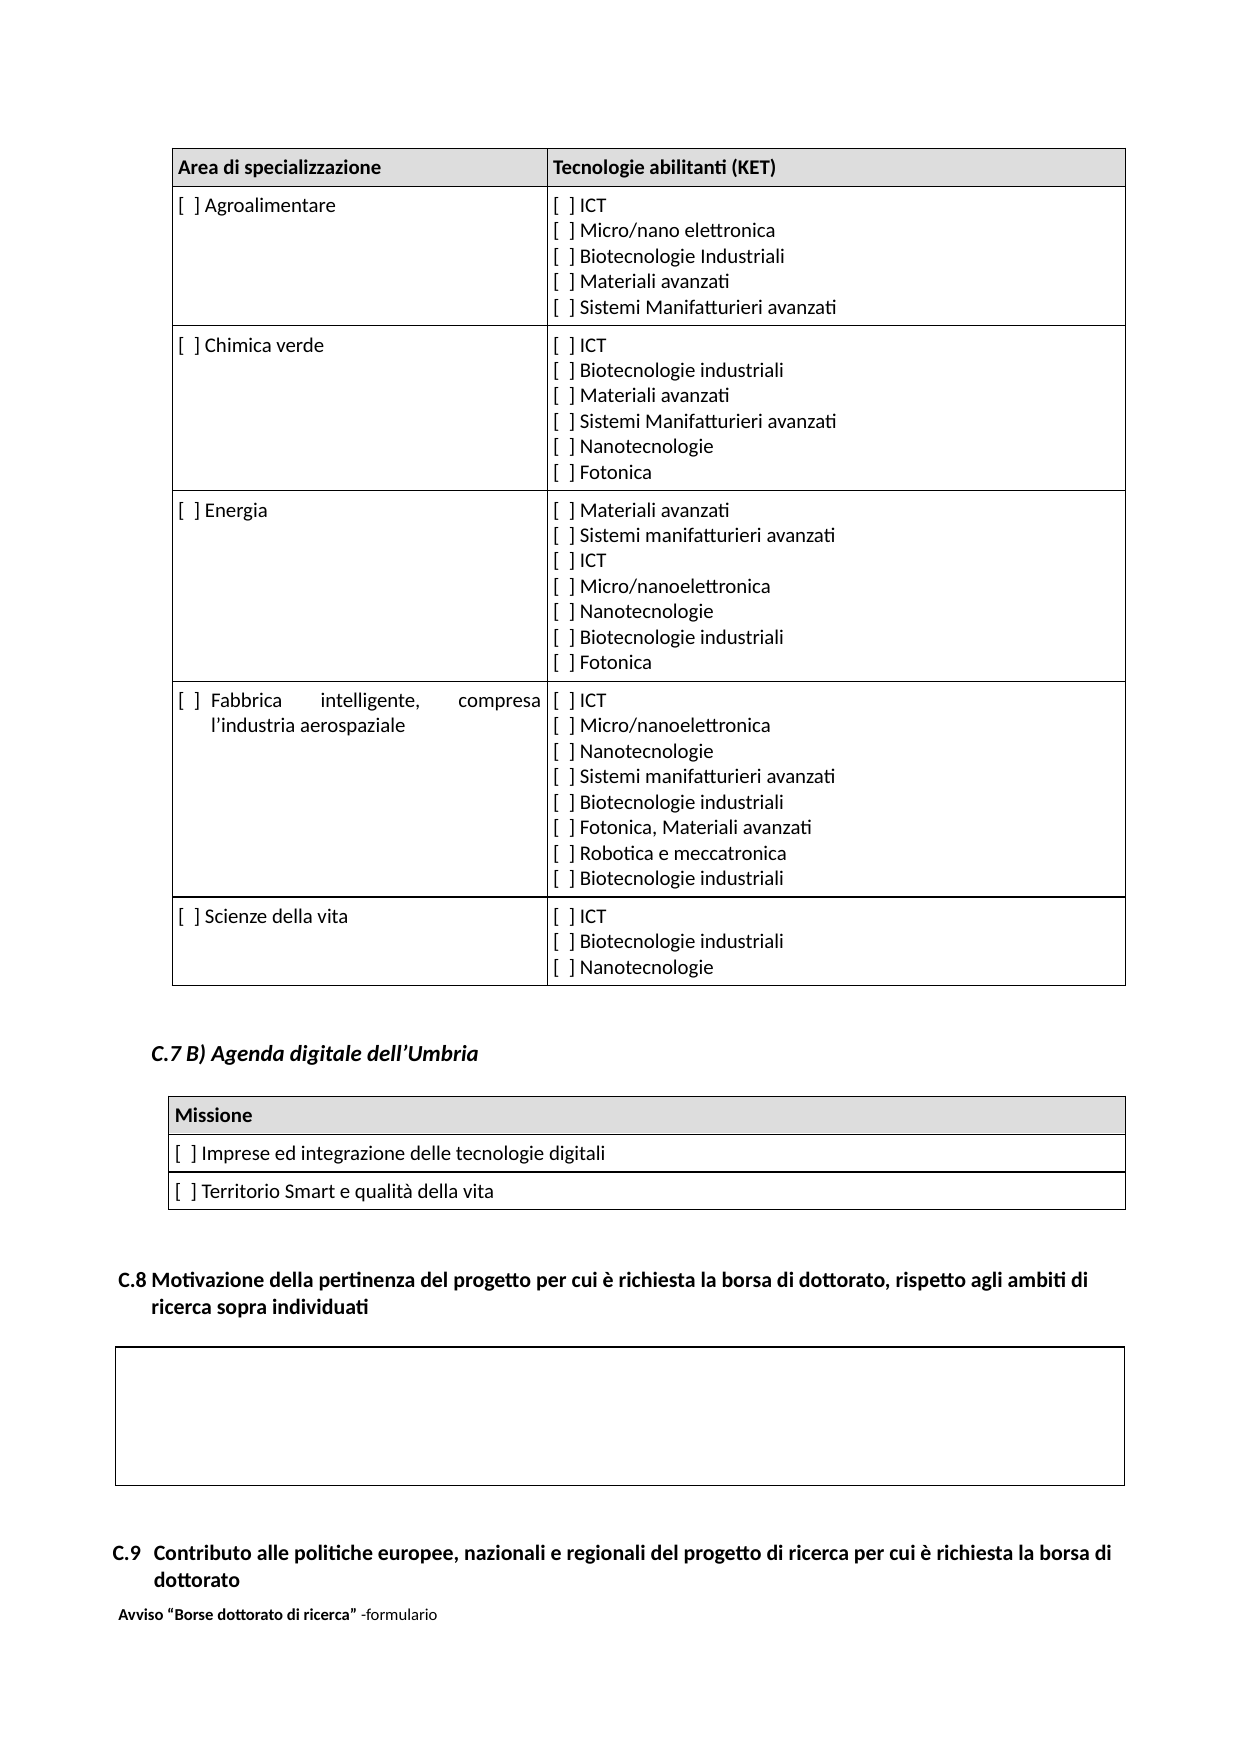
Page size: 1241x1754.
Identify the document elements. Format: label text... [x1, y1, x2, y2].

table_cell [ ] Territorio Smart e qualità della vita [169, 1173, 1125, 1209]
table_cell [ ] ICT [ ] Micro/nano elettronica [ ] Biotecnologie Industriali [ ] Materiali avanzati [ ] Sistemi Manifatturieri avanzati [548, 187, 1125, 325]
text C.9 Contributo alle politiche europee, nazionali e regionali del progetto di ricerca per cui è richiesta la borsa di dottorato [112, 1539, 1122, 1593]
table_cell [ ] Imprese ed integrazione delle tecnologie digitali [169, 1135, 1125, 1171]
table_header Area di specializzazione [173, 149, 547, 186]
table_cell [ ] Materiali avanzati [ ] Sistemi manifatturieri avanzati [ ] ICT [ ] Micro/nanoelettronica [ ] Nanotecnologie [ ] Biotecnologie industriali [ ] Fotonica [548, 491, 1125, 681]
table_cell [ ] Scienze della vita [173, 898, 547, 985]
table_cell [ ] Agroalimentare [173, 187, 547, 325]
table_cell [ ] ICT [ ] Biotecnologie industriali [ ] Materiali avanzati [ ] Sistemi Manifatturieri avanzati [ ] Nanotecnologie [ ] Fotonica [548, 326, 1125, 490]
table_cell [ ] ICT [ ] Biotecnologie industriali [ ] Nanotecnologie [548, 898, 1125, 985]
table_cell [ ] Chimica verde [173, 326, 547, 490]
text C.7 B) Agenda digitale dell’Umbria [151, 1039, 1122, 1067]
table_cell [ ] Fabbrica intelligente, compresa l’industria aerospaziale [173, 682, 547, 896]
text C.8 Motivazione della pertinenza del progetto per cui è richiesta la borsa di dottorato, rispetto agli ambiti di ricerca sopra individuati [118, 1266, 1122, 1320]
table_header Missione [169, 1097, 1125, 1133]
table_cell [ ] ICT [ ] Micro/nanoelettronica [ ] Nanotecnologie [ ] Sistemi manifatturieri avanzati [ ] Biotecnologie industriali [ ] Fotonica, Materiali avanzati [ ] Robotica e meccatronica [ ] Biotecnologie industriali [548, 682, 1125, 896]
table_cell [ ] Energia [173, 491, 547, 681]
table_header Tecnologie abilitanti (KET) [548, 149, 1125, 186]
